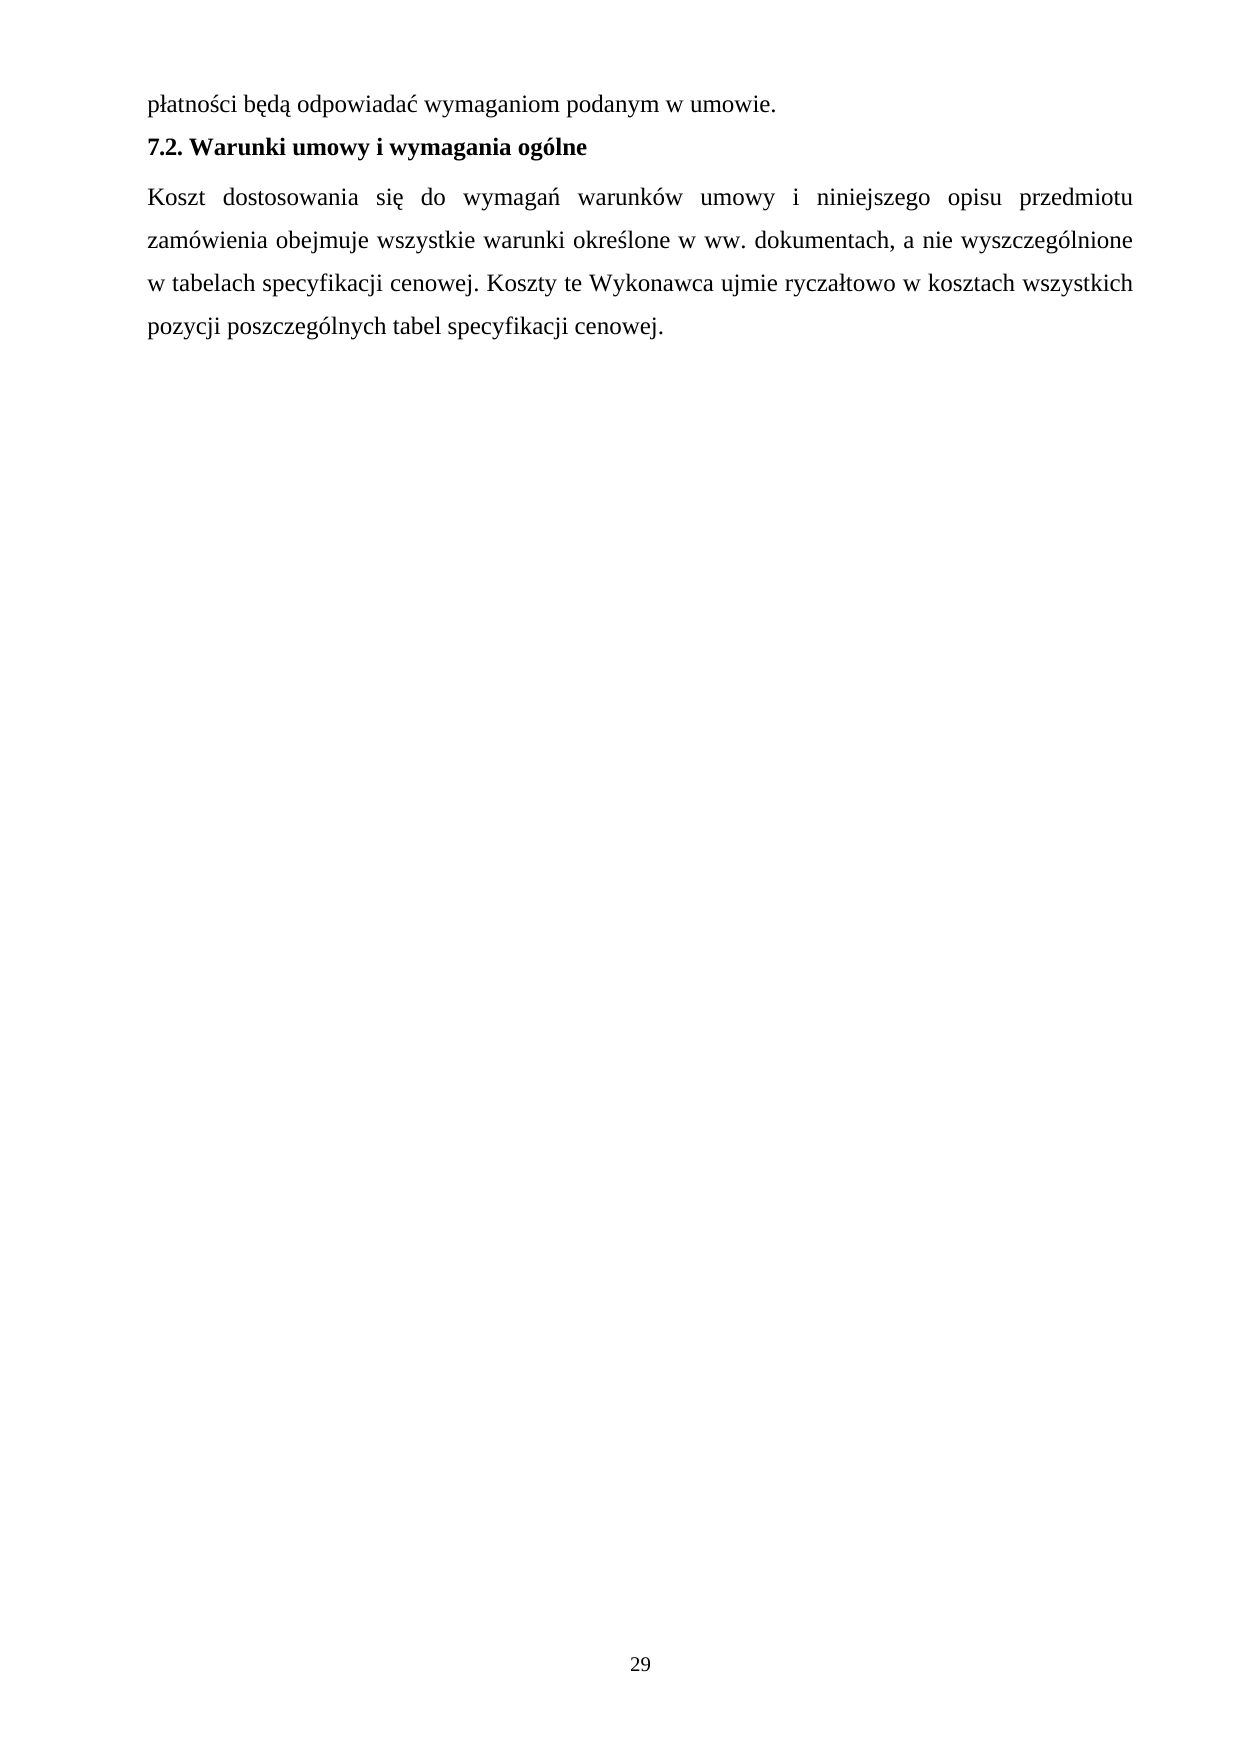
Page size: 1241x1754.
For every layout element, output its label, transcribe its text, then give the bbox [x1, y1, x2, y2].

text Koszt dostosowania się do wymagań warunków umowy i niniejszego opisu przedmiotu zamówienia obejmuje wszystkie warunki określone w ww. dokumentach, a nie wyszczególnione w tabelach specyfikacji cenowej. Koszty te Wykonawca ujmie ryczałtowo w kosztach wszystkich pozycji poszczególnych tabel specyfikacji cenowej. [147, 182, 1134, 340]
text 7.2. Warunki umowy i wymagania ogólne [147, 132, 1134, 161]
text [147, 89, 1134, 117]
